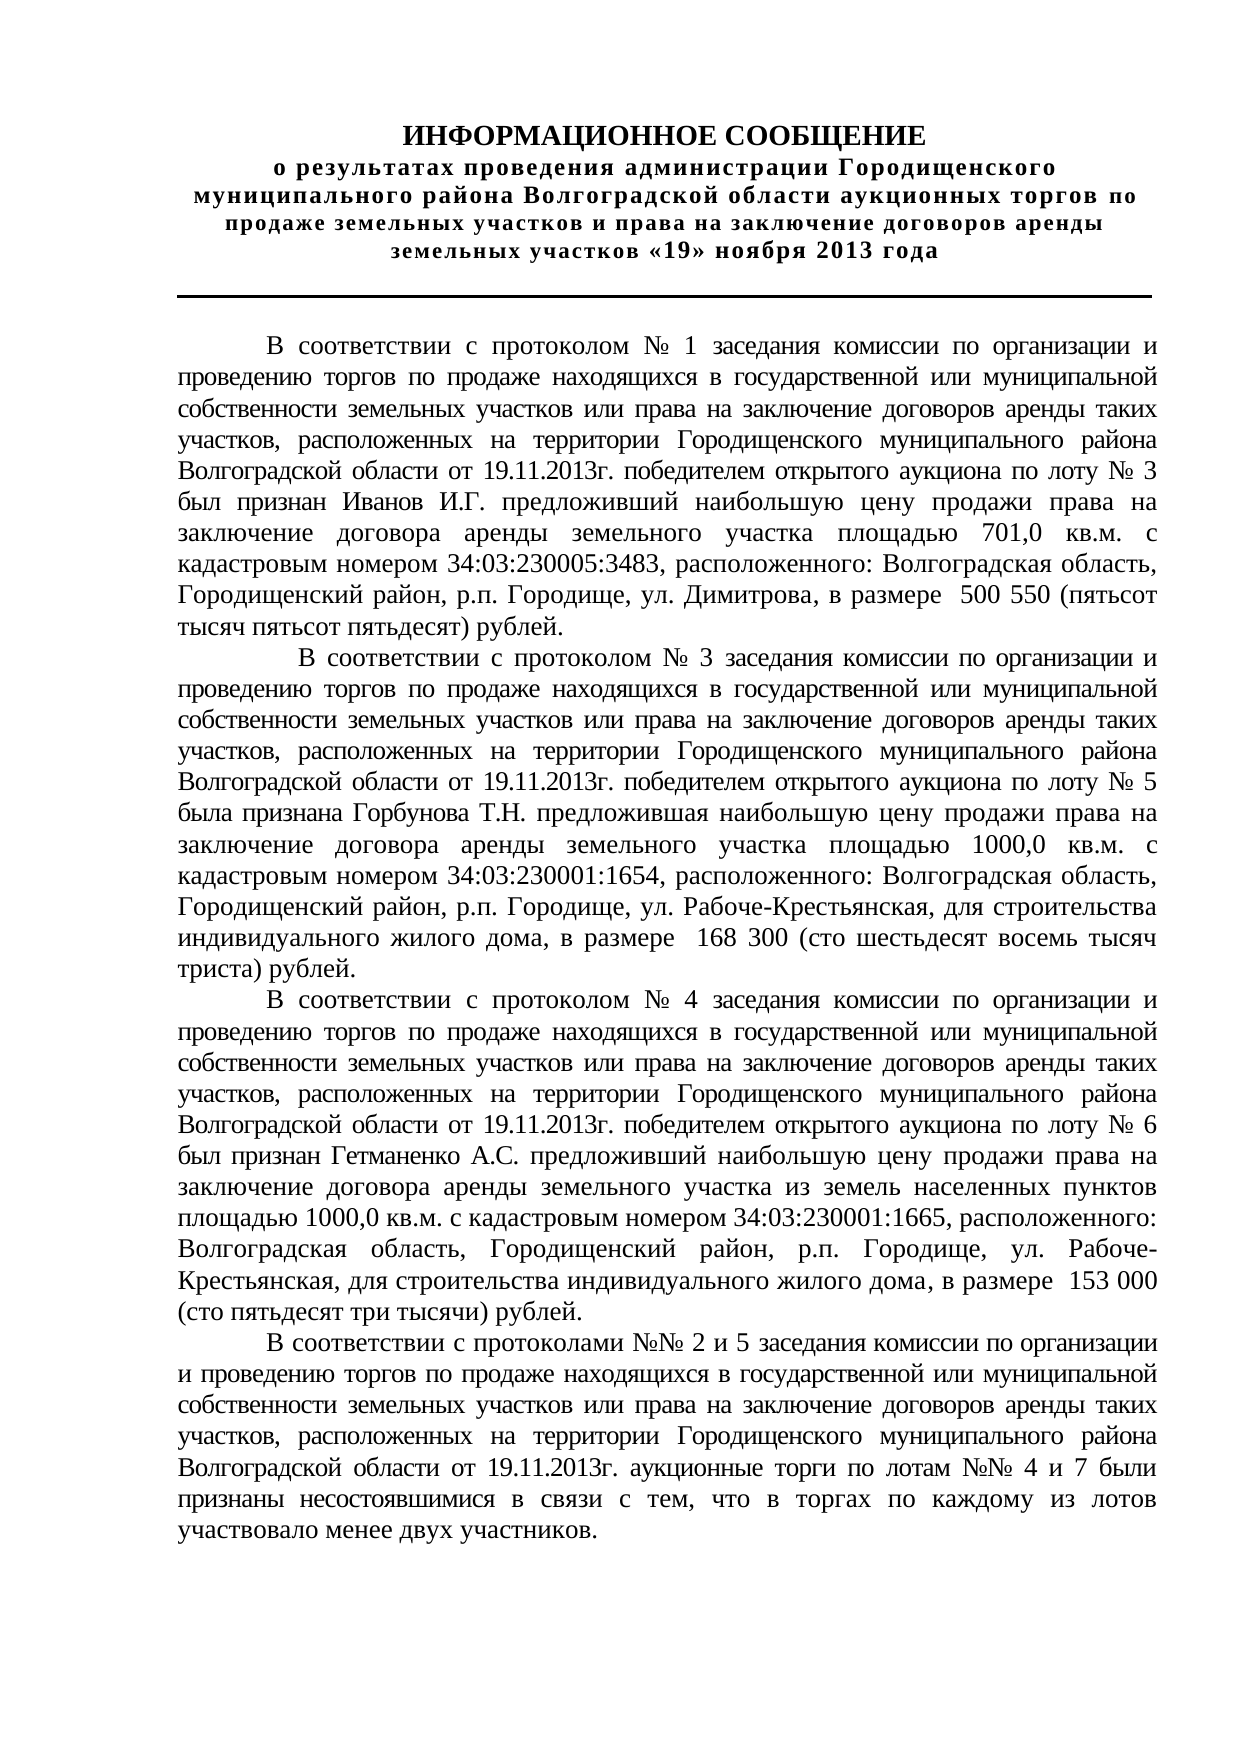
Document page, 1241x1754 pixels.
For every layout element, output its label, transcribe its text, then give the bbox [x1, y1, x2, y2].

list В соответствии с протоколом № 3 заседания комиссии по организации и проведению торгов по продаже находящихся в государственной или муниципальной собственности земельных участков или права на заключение договоров аренды таких участков, расположенных на территории Городищенского муниципального района Волгоградской области от 19.11.2013г. победителем открытого аукциона по лоту № 5 была признана Горбунова Т.Н. предложившая наибольшую цену продажи права на заключение договора аренды земельного участка площадью 1000,0 кв.м. с кадастровым номером 34:03:230001:1654, расположенного: Волгоградская область, Городищенский район, р.п. Городище, ул. Рабоче-Крестьянская, для строительства индивидуального жилого дома, в размере 168 300 (сто шестьдесят восемь тысяч триста) рублей. [177, 641, 1158, 983]
list В соответствии с протоколом № 4 заседания комиссии по организации и проведению торгов по продаже находящихся в государственной или муниципальной собственности земельных участков или права на заключение договоров аренды таких участков, расположенных на территории Городищенского муниципального района Волгоградской области от 19.11.2013г. победителем открытого аукциона по лоту № 6 был признан Гетманенко А.С. предложивший наибольшую цену продажи права на заключение договора аренды земельного участка из земель населенных пунктов площадью 1000,0 кв.м. с кадастровым номером 34:03:230001:1665, расположенного: Волгоградская область, Городищенский район, р.п. Городище, ул. Рабоче-Крестьянская, для строительства индивидуального жилого дома, в размере 153 000 (сто пятьдесят три тысячи) рублей. [177, 983, 1158, 1326]
list В соответствии с протоколом № 1 заседания комиссии по организации и проведению торгов по продаже находящихся в государственной или муниципальной собственности земельных участков или права на заключение договоров аренды таких участков, расположенных на территории Городищенского муниципального района Волгоградской области от 19.11.2013г. победителем открытого аукциона по лоту № 3 был признан Иванов И.Г. предложивший наибольшую цену продажи права на заключение договора аренды земельного участка площадью 701,0 кв.м. с кадастровым номером 34:03:230005:3483, расположенного: Волгоградская область, Городищенский район, р.п. Городище, ул. Димитрова, в размере 500 550 (пятьсот тысяч пятьсот пятьдесят) рублей. [177, 329, 1158, 641]
text ИНФОРМАЦИОННОЕ СООБЩЕНИЕ [177, 118, 1152, 152]
text о результатах проведения администрации Городищенского муниципального района Волгоградской области аукционных торгов по продаже земельных участков и права на заключение договоров аренды земельных участков «19» ноября 2013 года [177, 152, 1152, 264]
list В соответствии с протоколами №№ 2 и 5 заседания комиссии по организации и проведению торгов по продаже находящихся в государственной или муниципальной собственности земельных участков или права на заключение договоров аренды таких участков, расположенных на территории Городищенского муниципального района Волгоградской области от 19.11.2013г. аукционные торги по лотам №№ 4 и 7 были признаны несостоявшимися в связи с тем, что в торгах по каждому из лотов участвовало менее двух участников. [177, 1326, 1158, 1544]
